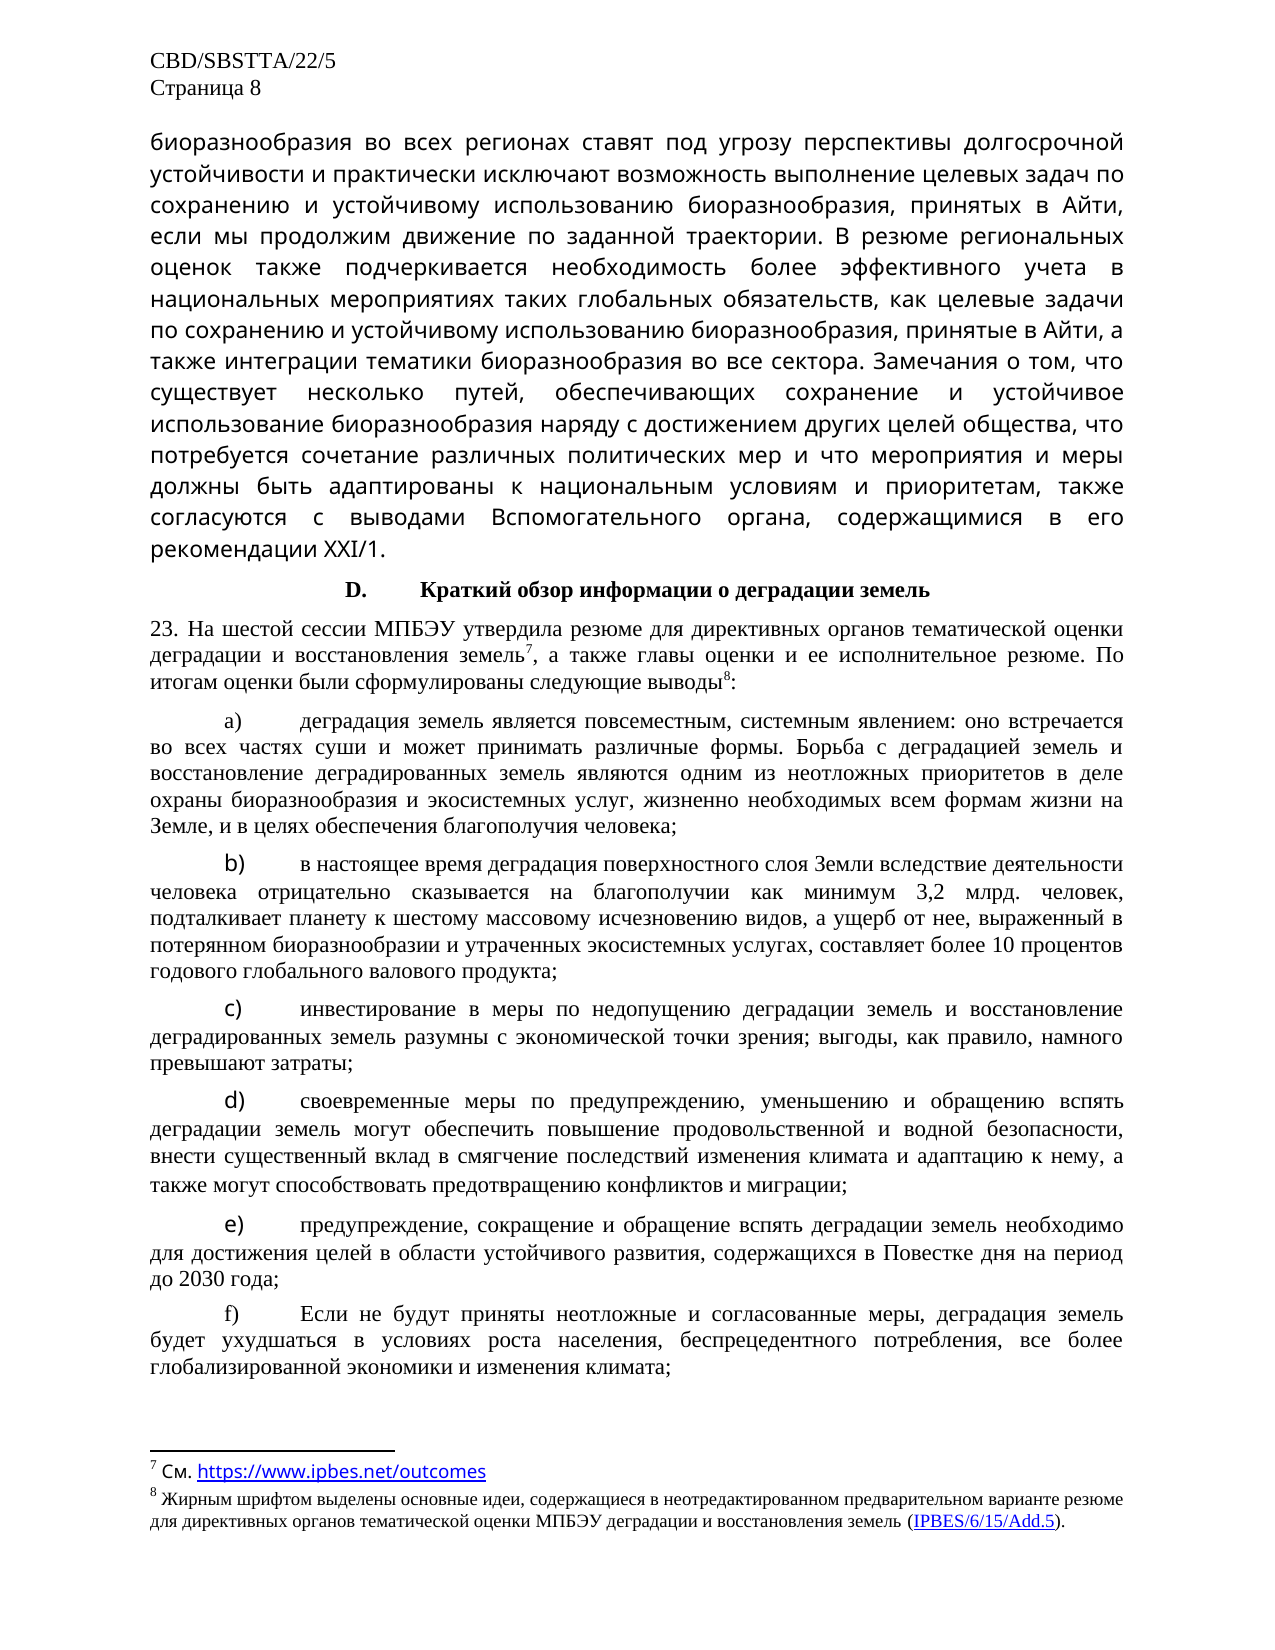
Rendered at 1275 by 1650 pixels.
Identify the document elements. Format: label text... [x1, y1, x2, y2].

list в настоящее время деградация поверхностного слоя Земли вследствие деятельности человека отрицательно сказывается на благополучии как минимум 3,2 млрд. человек, подталкивает планету к шестому массовому исчезновению видов, а ущерб от нее, выраженный в потерянном биоразнообразии и утраченных экосистемных услугах, составляет более 10 процентов годового глобального валового продукта; [150, 847, 1125, 983]
list деградация земель является повсеместным, системным явлением: оно встречается во всех частях суши и может принимать различные формы. Борьба с деградацией земель и восстановление деградированных земель являются одним из неотложных приоритетов в деле охраны биоразнообразия и экосистемных услуг, жизненно необходимых всем формам жизни на Земле, и в целях обеспечения благополучия человека; [150, 707, 1125, 838]
text На шестой сессии МПБЭУ утвердила резюме для директивных органов тематической оценки деградации и восстановления земель, а также главы оценки и ее исполнительное резюме. По итогам оценки были сформулированы следующие выводы: [150, 615, 1125, 694]
list своевременные меры по предупреждению, уменьшению и обращению вспять деградации земель могут обеспечить повышение продовольственной и водной безопасности, внести существенный вклад в смягчение последствий изменения климата и адаптацию к нему, а также могут способствовать предотвращению конфликтов и миграции; [150, 1084, 1125, 1199]
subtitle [150, 126, 1125, 564]
list инвестирование в меры по недопущению деградации земель и восстановление деградированных земель разумны с экономической точки зрения; выгоды, как правило, намного превышают затраты; [150, 992, 1125, 1076]
list предупреждение, сокращение и обращение вспять деградации земель необходимо для достижения целей в области устойчивого развития, содержащихся в Повестке дня на период до 2030 года; [150, 1208, 1125, 1292]
list Если не будут приняты неотложные и согласованные меры, деградация земель будет ухудшаться в условиях роста населения, беспрецедентного потребления, все более глобализированной экономики и изменения климата; [150, 1300, 1125, 1379]
subtitle D. Краткий обзор информации о деградации земель [150, 576, 1125, 603]
